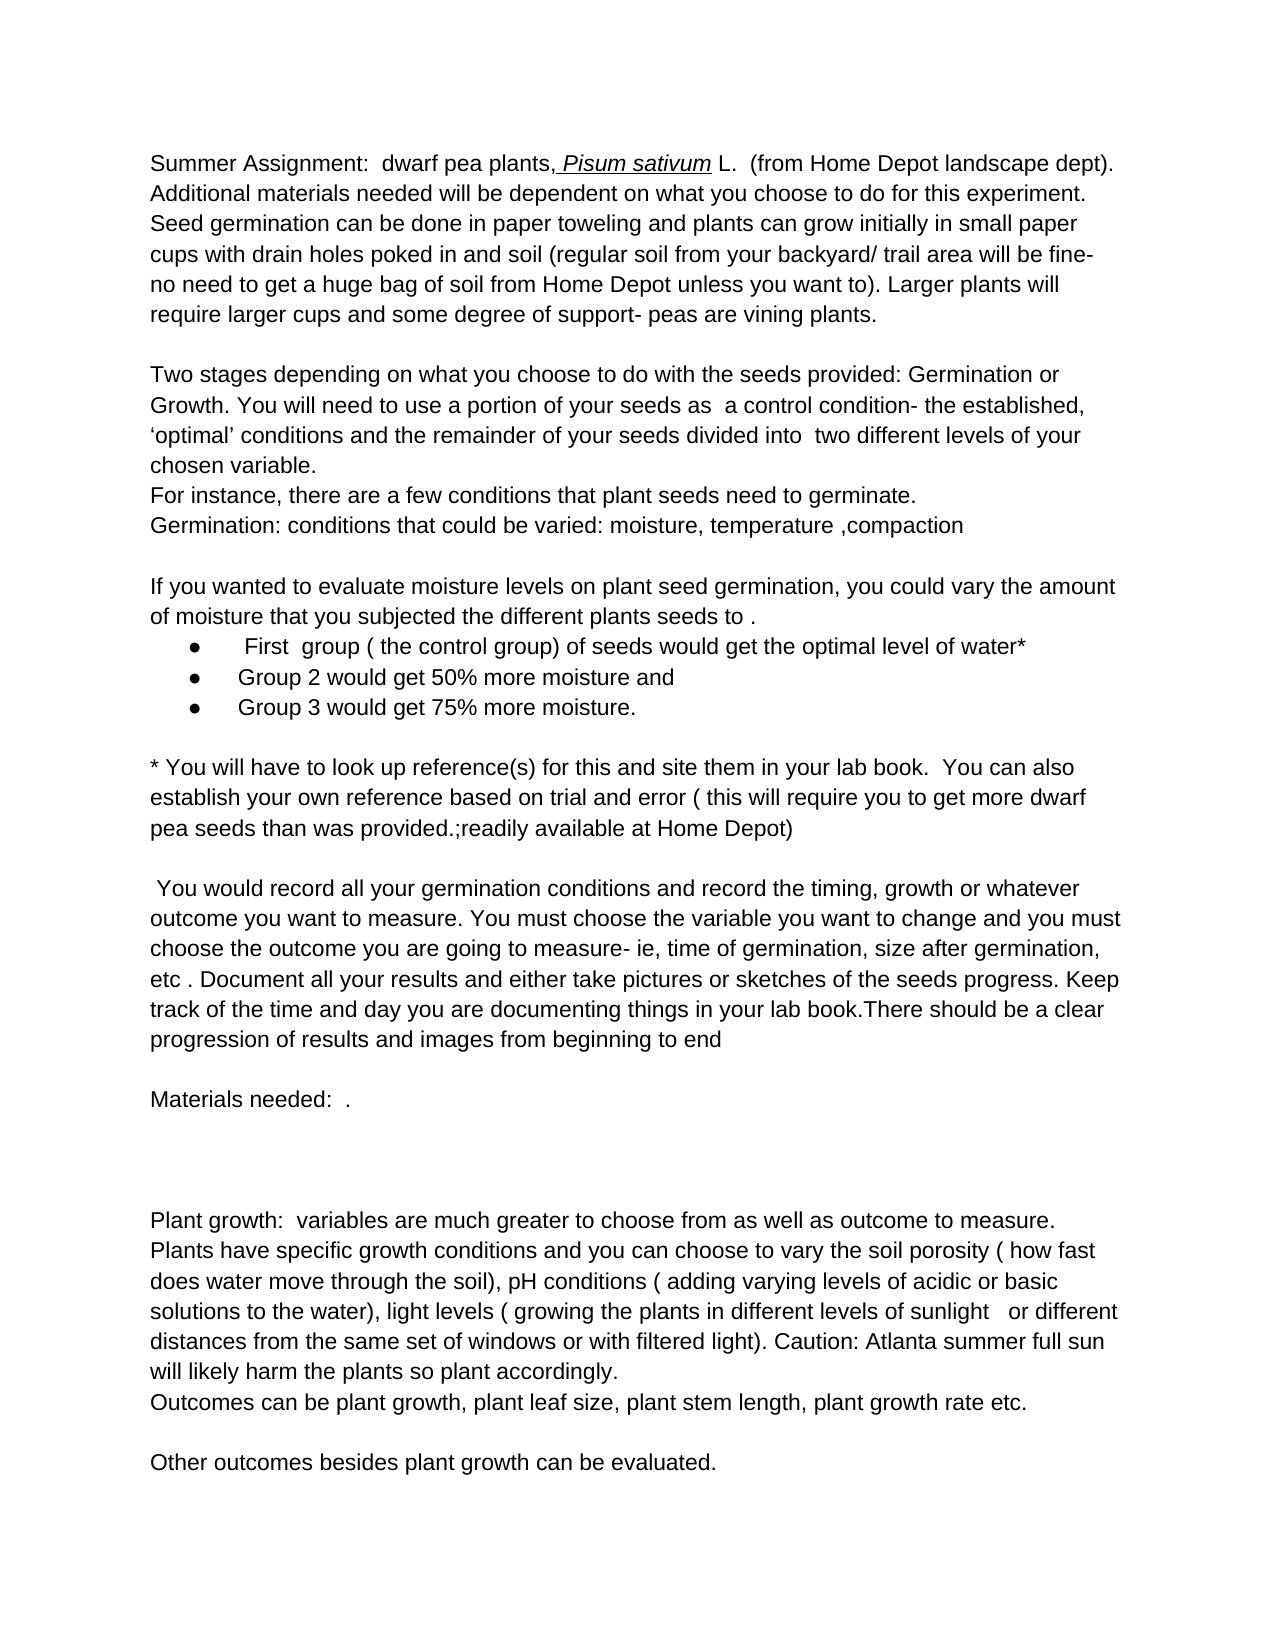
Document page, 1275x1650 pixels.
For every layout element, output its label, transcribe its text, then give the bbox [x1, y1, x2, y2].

text For instance, there are a few conditions that plant seeds need to germinate. [150, 482, 1125, 509]
text Plant growth: variables are much greater to choose from as well as outcome to measure. Plants have specific growth conditions and you can choose to vary the soil porosity ( how fast does water move through the soil), pH conditions ( adding varying levels of acidic or basic solutions to the water), light levels ( growing the plants in different levels of sunlight or different distances from the same set of windows or with filtered light). Caution: Atlanta summer full sun will likely harm the plants so plant accordingly. [150, 1207, 1125, 1385]
text * You will have to look up reference(s) for this and site them in your lab book. You can also establish your own reference based on trial and error ( this will require you to get more dwarf pea seeds than was provided.;readily available at Home Depot) [150, 754, 1125, 841]
text Summer Assignment: dwarf pea plants, Pisum sativum L. (from Home Depot landscape dept). Additional materials needed will be dependent on what you choose to do for this experiment. Seed germination can be done in paper toweling and plants can grow initially in small paper cups with drain holes poked in and soil (regular soil from your backyard/ trail area will be fine- no need to get a huge bag of soil from Home Depot unless you want to). Larger plants will require larger cups and some degree of support- peas are vining plants. [150, 150, 1125, 327]
text Two stages depending on what you choose to do with the seeds provided: Germination or Growth. You will need to use a portion of your seeds as a control condition- the established, ‘optimal’ conditions and the remainder of your seeds divided into two different levels of your chosen variable. [150, 361, 1125, 478]
text Other outcomes besides plant growth can be evaluated. [150, 1449, 1125, 1475]
list First group ( the control group) of seeds would get the optimal level of water* [188, 633, 1125, 660]
list Group 3 would get 75% more moisture. [188, 694, 1125, 720]
text Materials needed: . [150, 1086, 1125, 1113]
text Outcomes can be plant growth, plant leaf size, plant stem length, plant growth rate etc. [150, 1388, 1125, 1415]
text Germination: conditions that could be varied: moisture, temperature ,compaction [150, 512, 1125, 539]
text If you wanted to evaluate moisture levels on plant seed germination, you could vary the amount of moisture that you subjected the different plants seeds to . [150, 573, 1125, 629]
text You would record all your germination conditions and record the timing, growth or whatever outcome you want to measure. You must choose the variable you want to change and you must choose the outcome you are going to measure- ie, time of germination, size after germination, etc . Document all your results and either take pictures or sketches of the seeds progress. Keep track of the time and day you are documenting things in your lab book.There should be a clear progression of results and images from beginning to end [150, 875, 1125, 1052]
list Group 2 would get 50% more moisture and [188, 663, 1125, 690]
